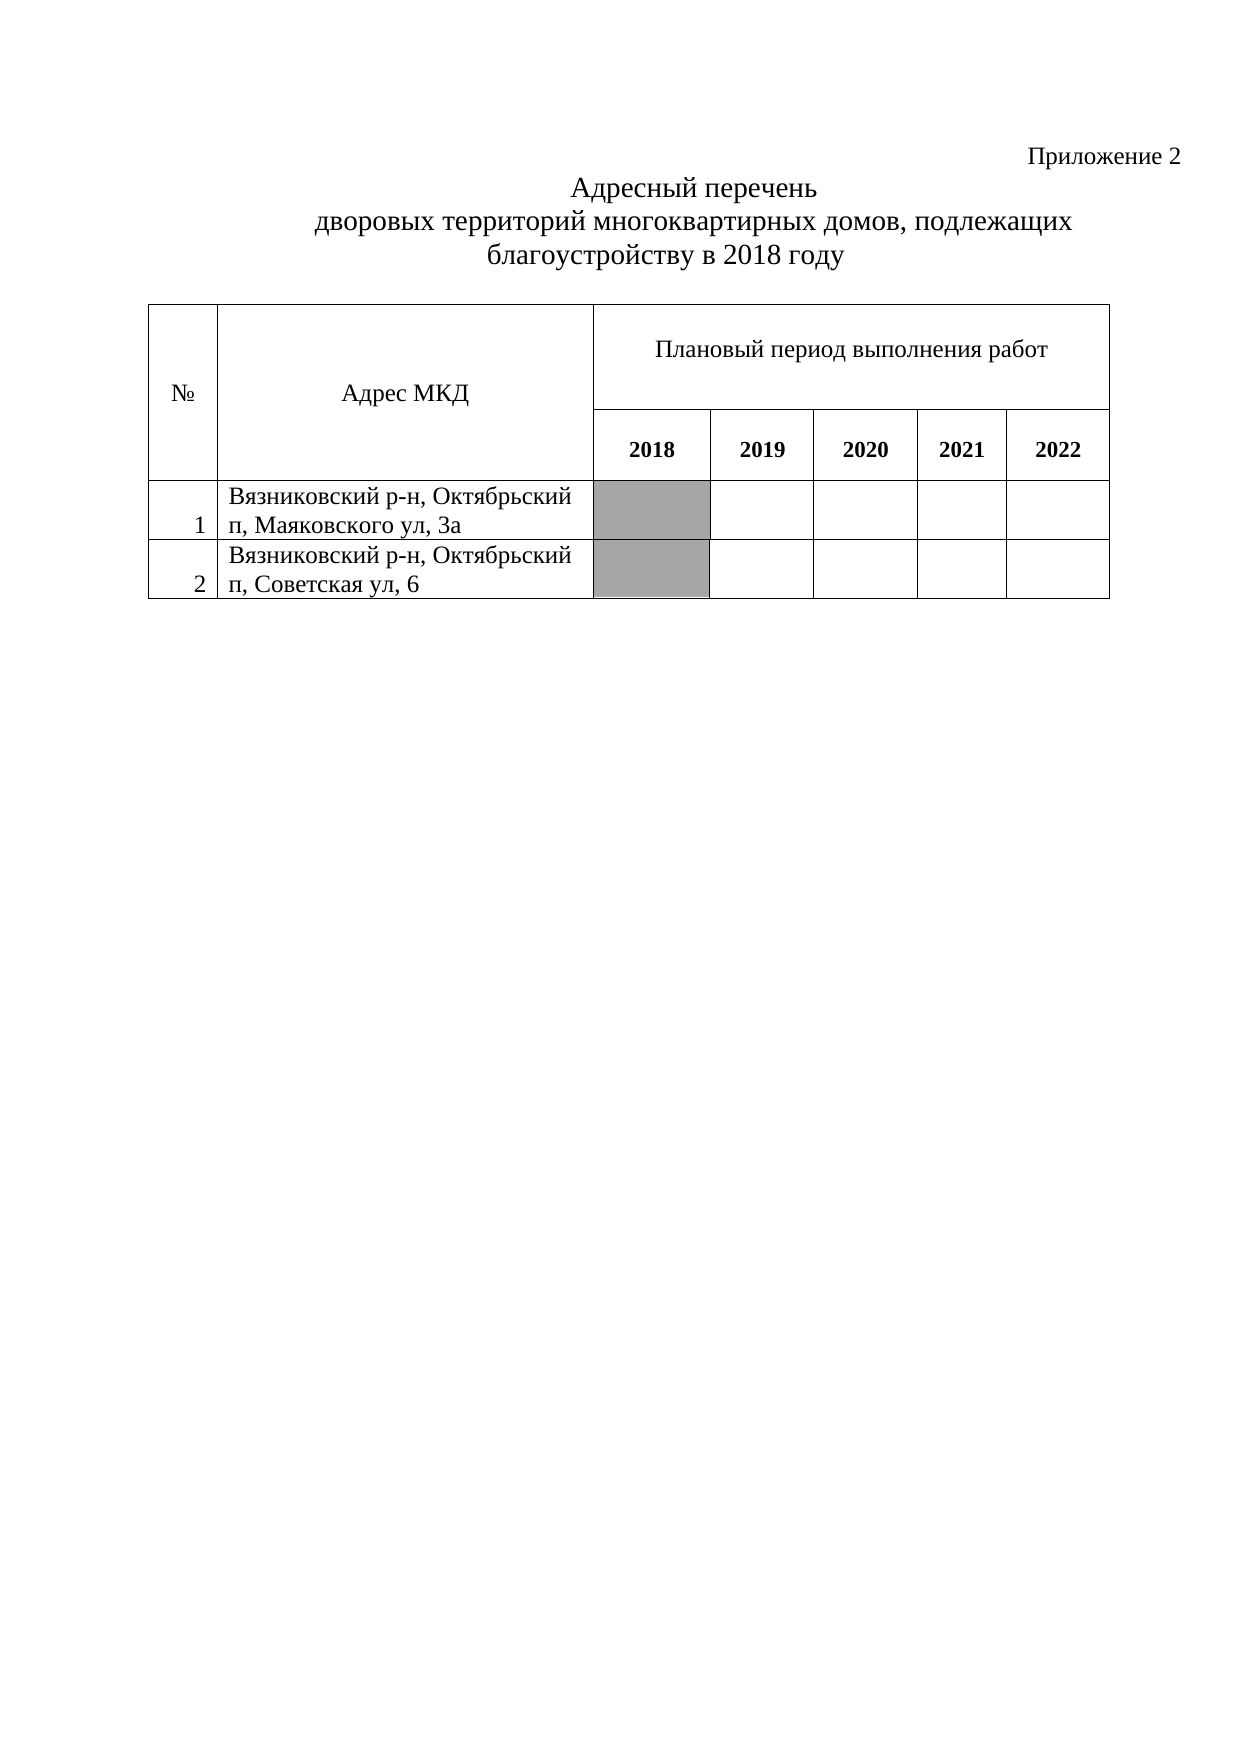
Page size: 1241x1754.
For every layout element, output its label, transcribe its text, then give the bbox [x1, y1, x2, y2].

table_cell Вязниковский р-н, Октябрьский п, Маяковского ул, 3а [218, 481, 593, 539]
table_cell 1 [149, 481, 217, 539]
table_cell 2 [149, 540, 217, 597]
table_cell [711, 481, 813, 539]
text Приложение 2 [150, 141, 1181, 170]
table_header Плановый период выполнения работ [594, 305, 1109, 409]
table_cell [594, 540, 709, 597]
table_cell [814, 481, 917, 539]
table_cell [1007, 540, 1109, 597]
table_cell [814, 540, 917, 597]
table_cell 2018 [594, 410, 710, 480]
table_cell [918, 481, 1006, 539]
table_cell 2019 [711, 410, 813, 480]
table_cell 2021 [918, 410, 1006, 480]
table_cell Вязниковский р-н, Октябрьский п, Советская ул, 6 [218, 540, 593, 597]
table_cell [594, 481, 710, 539]
table_header № [149, 305, 217, 480]
table_cell 2022 [1007, 410, 1109, 480]
table_cell [710, 540, 813, 597]
table_header Адрес МКД [218, 305, 593, 480]
text Адресный перечень [150, 170, 1181, 203]
table_cell [1007, 481, 1109, 539]
text дворовых территорий многоквартирных домов, подлежащих благоустройству в 2018 году [150, 203, 1181, 270]
table_cell [918, 540, 1006, 597]
table_cell 2020 [814, 410, 917, 480]
